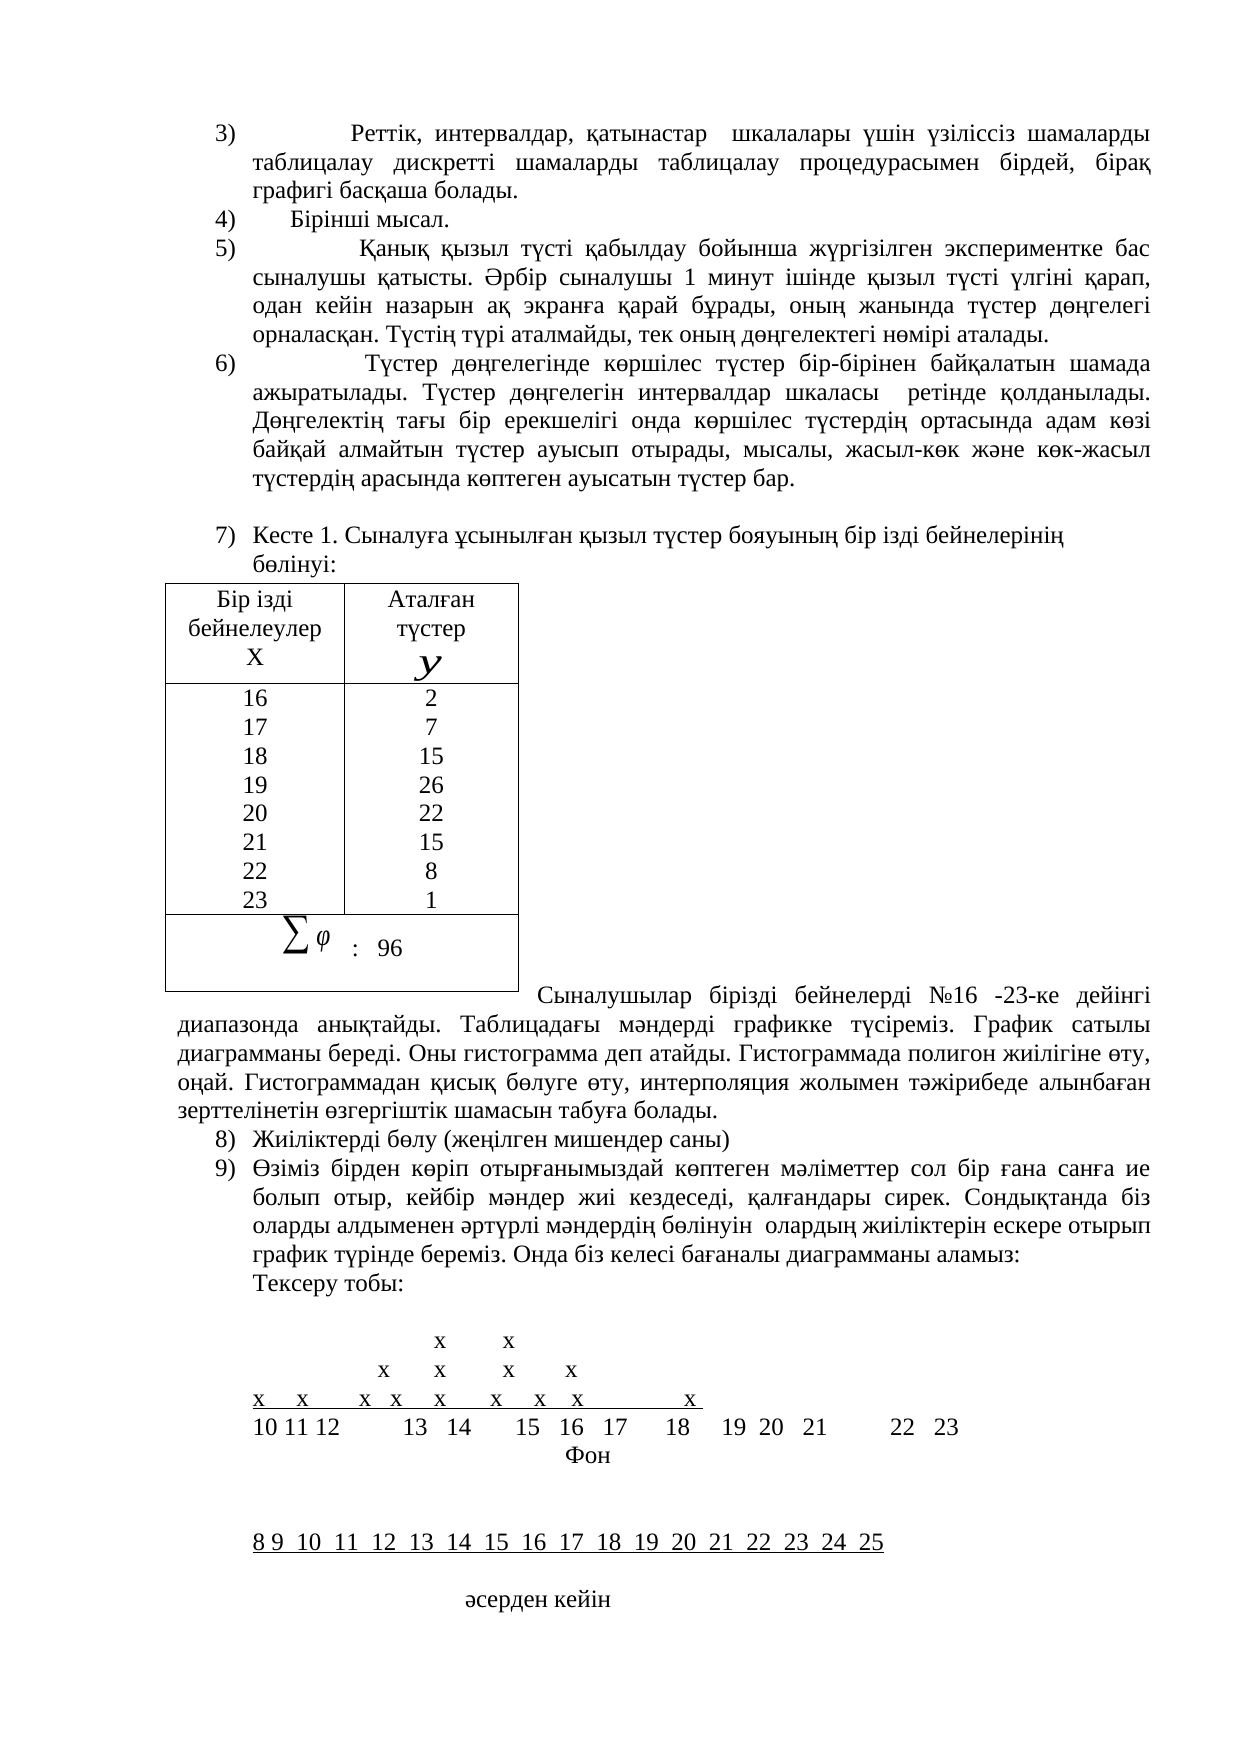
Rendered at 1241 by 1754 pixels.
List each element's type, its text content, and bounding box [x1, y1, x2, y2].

list х х х х [252, 1354, 1152, 1383]
list Кесте 1. Сыналуға ұсынылған қызыл түстер бояуының бір ізді бейнелерінің бөлінуі: [215, 521, 1152, 578]
table_cell 2 7 15 26 22 15 8 1 [345, 684, 518, 913]
table_cell 16 17 18 19 20 21 22 23 [166, 684, 344, 913]
list 8 9 10 11 12 13 14 15 16 17 18 19 20 21 22 23 24 25 [252, 1527, 1152, 1556]
list Тексеру тобы: [252, 1268, 1152, 1297]
list Реттік, интервалдар, қатынастар шкалалары үшін үзіліссіз шамаларды таблицалау дискретті шамаларды таблицалау процедурасымен бірдей, бірақ графигі басқаша болады. [215, 118, 1152, 204]
list х х х х х х х х х [252, 1383, 1152, 1412]
table_header Бір ізді бейнелеулер Х [166, 584, 344, 682]
list Қанық қызыл түсті қабылдау бойынша жүргізілген экспериментке бас сыналушы қатысты. Әрбір сыналушы 1 минут ішінде қызыл түсті үлгіні қарап, одан кейін назарын ақ экранға қарай бұрады, оның жанында түстер дөңгелегі орналасқан. Түстің түрі аталмайды, тек оның дөңгелектегі нөмірі аталады. [215, 233, 1152, 348]
table_cell : 96 [166, 915, 518, 991]
list әсерден кейін [252, 1584, 1152, 1613]
list Бірінші мысал. [215, 204, 1152, 233]
list х х [252, 1326, 1152, 1354]
list 10 11 12 13 14 15 16 17 18 19 20 21 22 23 [252, 1412, 1152, 1441]
list Жиіліктерді бөлу (жеңілген мишендер саны) [215, 1124, 1152, 1153]
list Фон [252, 1441, 1152, 1469]
table_header Аталған түстер [345, 584, 518, 682]
text Сыналушылар бірізді бейнелерді №16 -23-ке дейінгі диапазонда анықтайды. Таблицадағы мәндерді графикке түсіреміз. График сатылы диаграмманы береді. Оны гистограмма деп атайды. Гистограммада полигон жиілігіне өту, оңай. Гистограммадан қисық бөлуге өту, интерполяция жолымен тәжірибеде алынбаған зерттелінетін өзгергіштік шамасын табуға болады. [177, 981, 1152, 1124]
list Түстер дөңгелегінде көршілес түстер бір-бірінен байқалатын шамада ажыратылады. Түстер дөңгелегін интервалдар шкаласы ретінде қолданылады. Дөңгелектің тағы бір ерекшелігі онда көршілес түстердің ортасында адам көзі байқай алмайтын түстер ауысып отырады, мысалы, жасыл-көк және көк-жасыл түстердің арасында көптеген ауысатын түстер бар. [215, 348, 1152, 492]
list Өзіміз бірден көріп отырғанымыздай көптеген мәліметтер сол бір ғана санға ие болып отыр, кейбір мәндер жиі кездеседі, қалғандары сирек. Сондықтанда біз оларды алдыменен әртүрлі мәндердің бөлінуін олардың жиіліктерін ескере отырып график түрінде береміз. Онда біз келесі бағаналы диаграмманы аламыз: [215, 1153, 1152, 1268]
